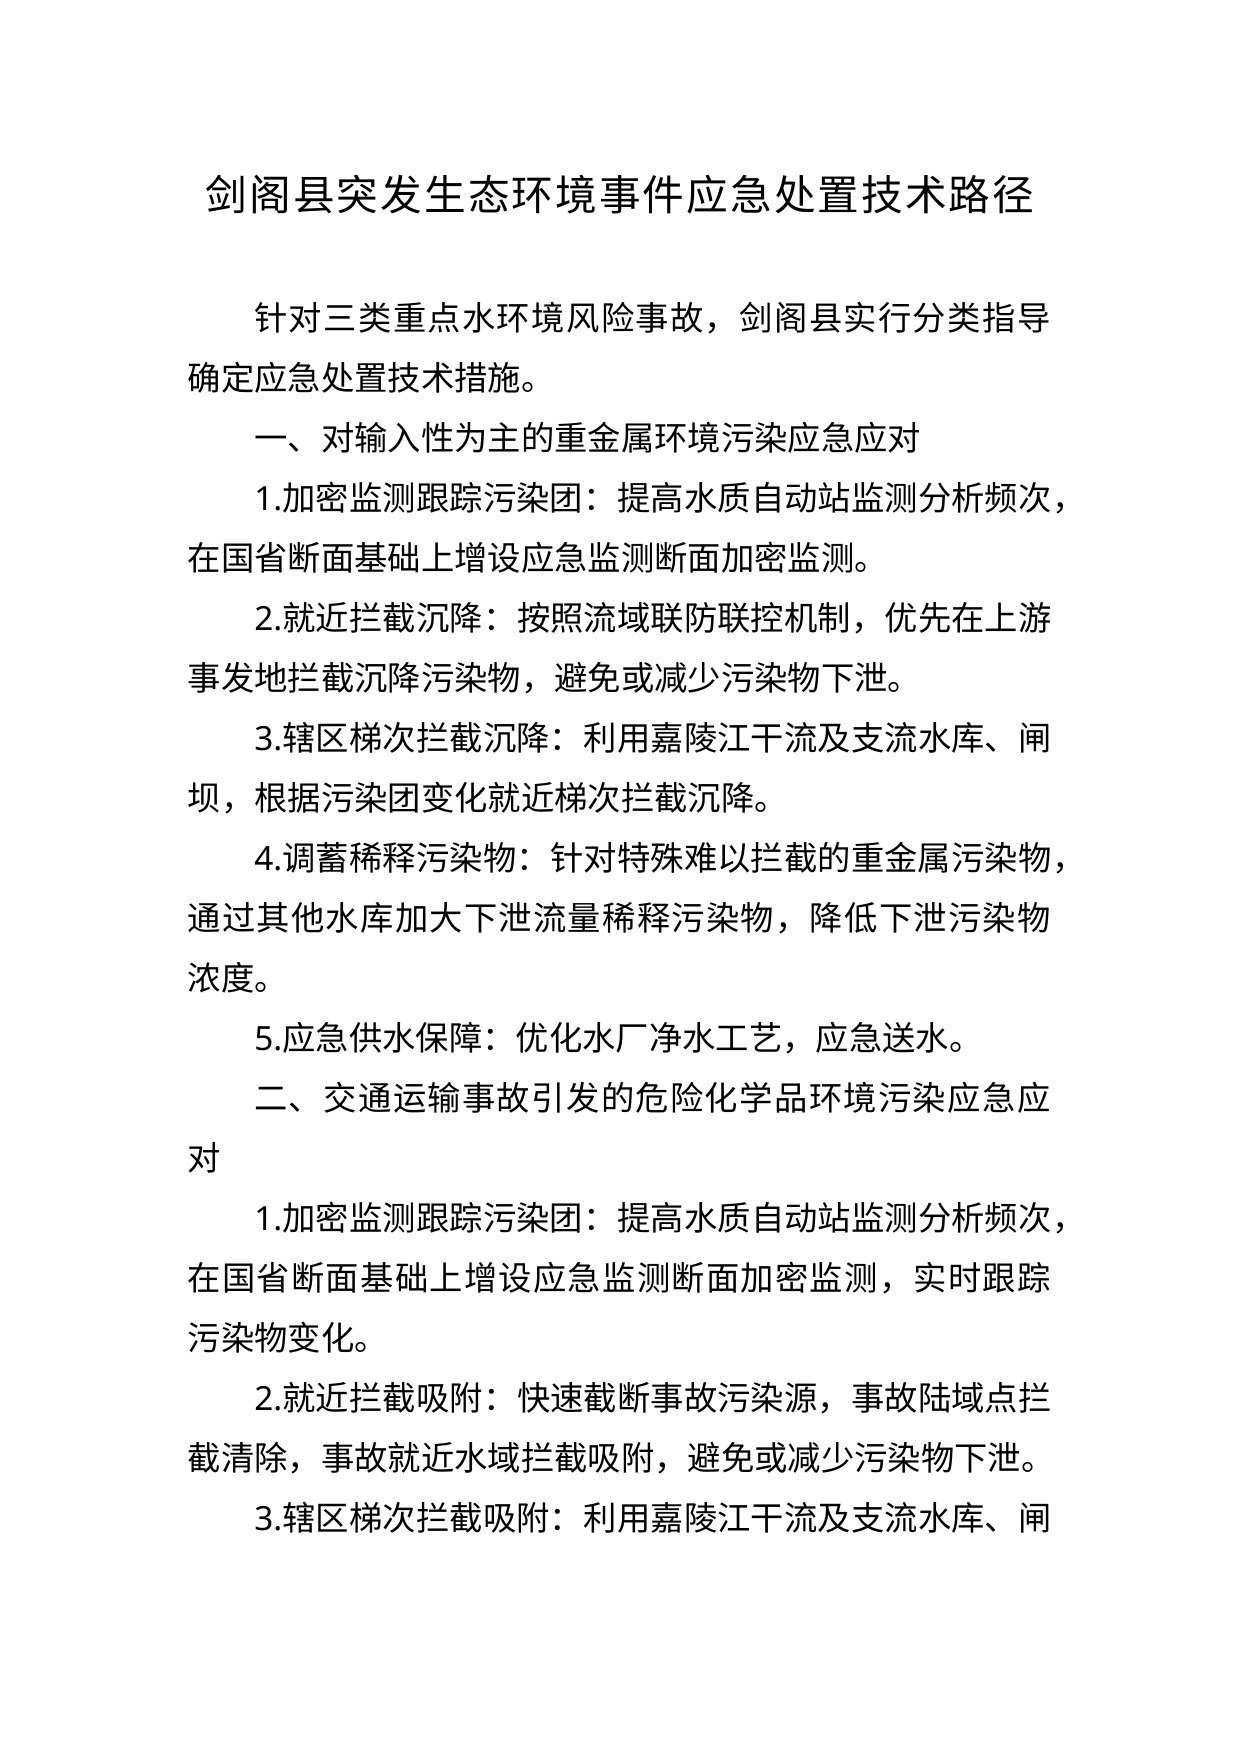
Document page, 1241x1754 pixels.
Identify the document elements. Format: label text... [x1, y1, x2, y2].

text 1.加密监测跟踪污染团：提高水质自动站监测分析频次，在国省断面基础上增设应急监测断面加密监测。 [187, 462, 1053, 582]
text 一、对输入性为主的重金属环境污染应急应对 [187, 402, 1053, 462]
text 针对三类重点水环境风险事故，剑阁县实行分类指导确定应急处置技术措施。 [187, 282, 1053, 402]
text 3.辖区梯次拦截沉降：利用嘉陵江干流及支流水库、闸坝，根据污染团变化就近梯次拦截沉降。 [187, 702, 1053, 822]
text 2.就近拦截沉降：按照流域联防联控机制，优先在上游事发地拦截沉降污染物，避免或减少污染物下泄。 [187, 582, 1053, 702]
text 2.就近拦截吸附：快速截断事故污染源，事故陆域点拦截清除，事故就近水域拦截吸附，避免或减少污染物下泄。 [187, 1362, 1053, 1482]
text 5.应急供水保障：优化水厂净水工艺，应急送水。 [187, 1002, 1053, 1062]
text 剑阁县突发生态环境事件应急处置技术路径 [187, 162, 1053, 222]
text 4.调蓄稀释污染物：针对特殊难以拦截的重金属污染物，通过其他水库加大下泄流量稀释污染物，降低下泄污染物浓度。 [187, 822, 1053, 1002]
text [187, 1482, 1053, 1542]
text 二、交通运输事故引发的危险化学品环境污染应急应对 [187, 1062, 1053, 1182]
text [187, 1182, 1053, 1362]
